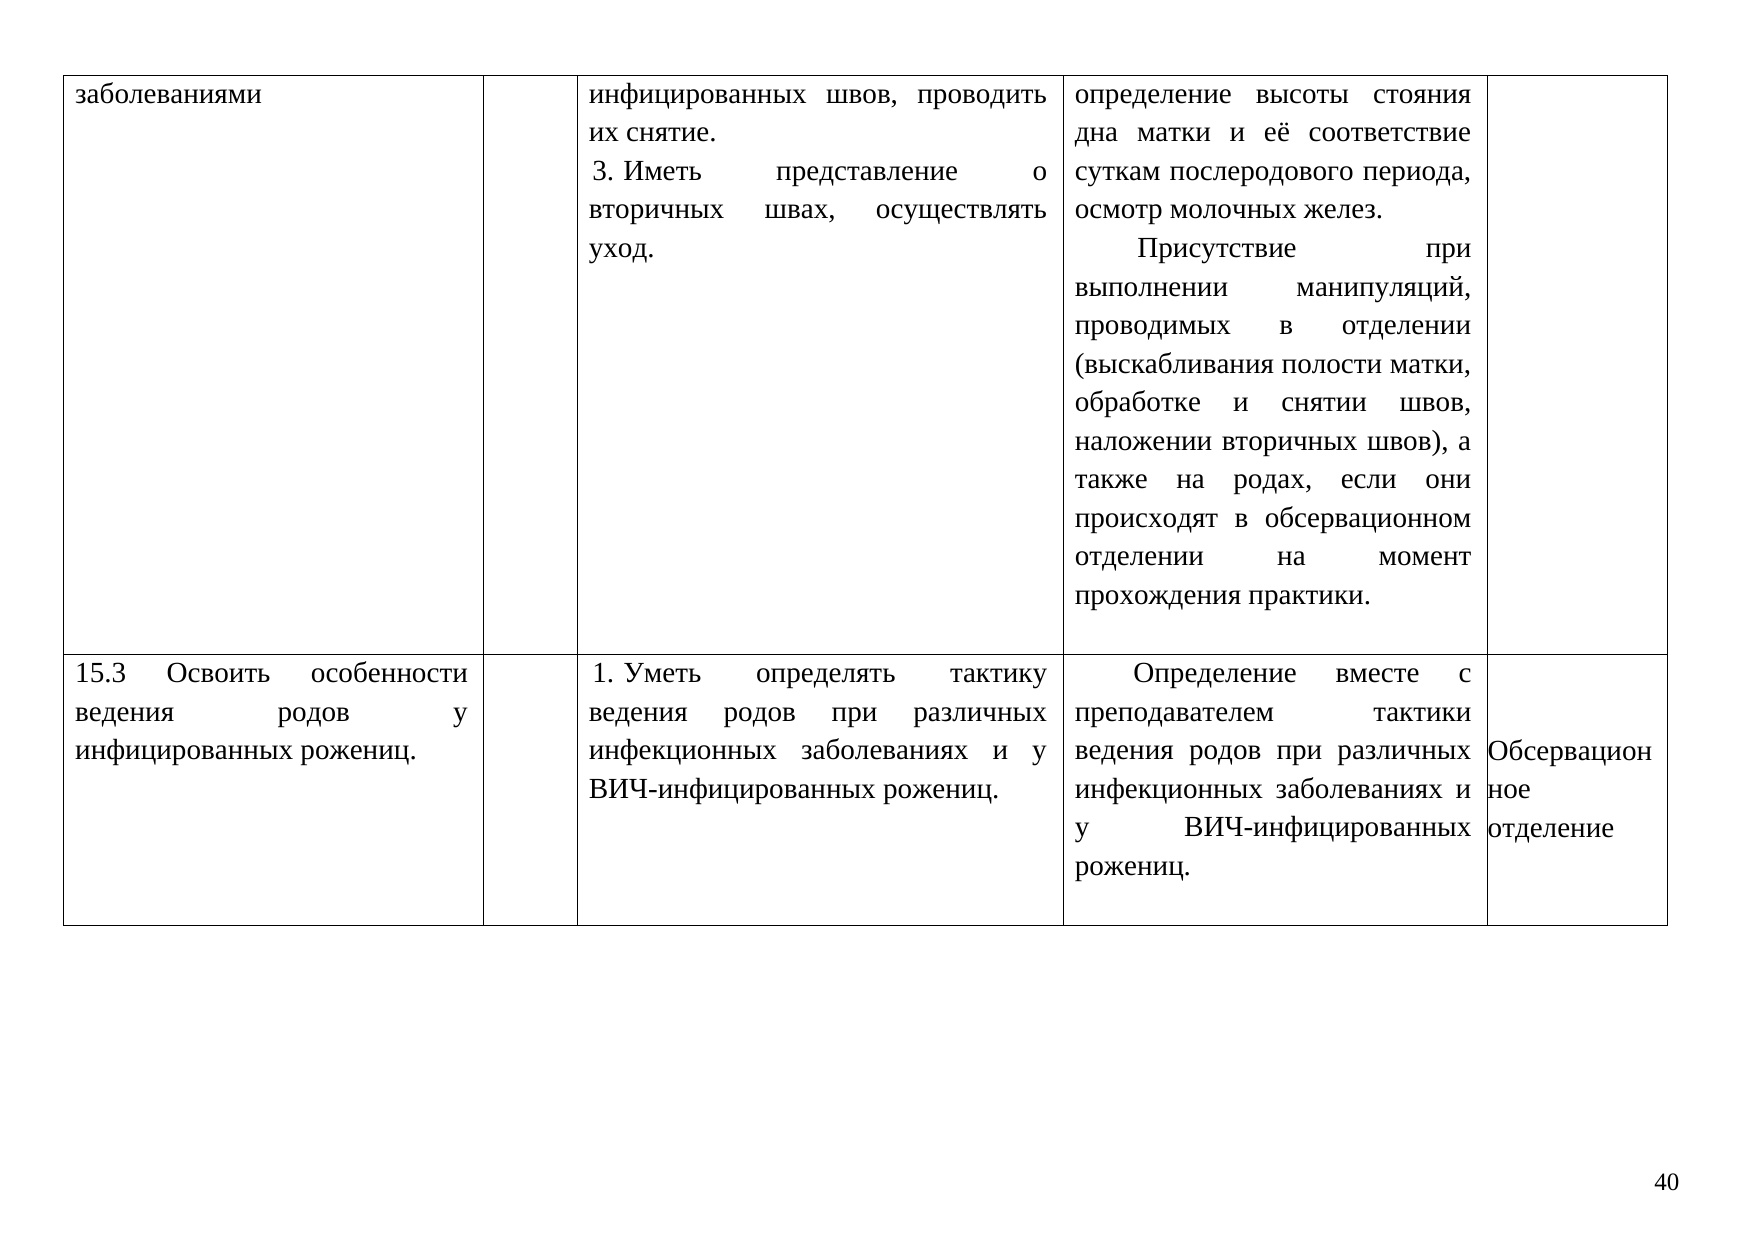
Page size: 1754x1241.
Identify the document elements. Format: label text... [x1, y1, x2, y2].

table_cell Уметь определять тактику ведения родов при различных инфекционных заболеваниях и у ВИЧ-инфицированных рожениц. [578, 655, 1063, 925]
table_cell 15.3 Освоить особенности ведения родов у инфицированных рожениц. [64, 655, 483, 925]
table_cell Обсервационное отделение [1488, 655, 1667, 925]
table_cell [1488, 76, 1667, 654]
table_cell Определение вместе с преподавателем тактики ведения родов при различных инфекционных заболеваниях и у ВИЧ-инфицированных рожениц. [1064, 655, 1487, 925]
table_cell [64, 76, 483, 654]
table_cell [578, 76, 1063, 654]
table_cell [484, 76, 577, 654]
table_cell [484, 655, 577, 925]
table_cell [1064, 76, 1487, 654]
